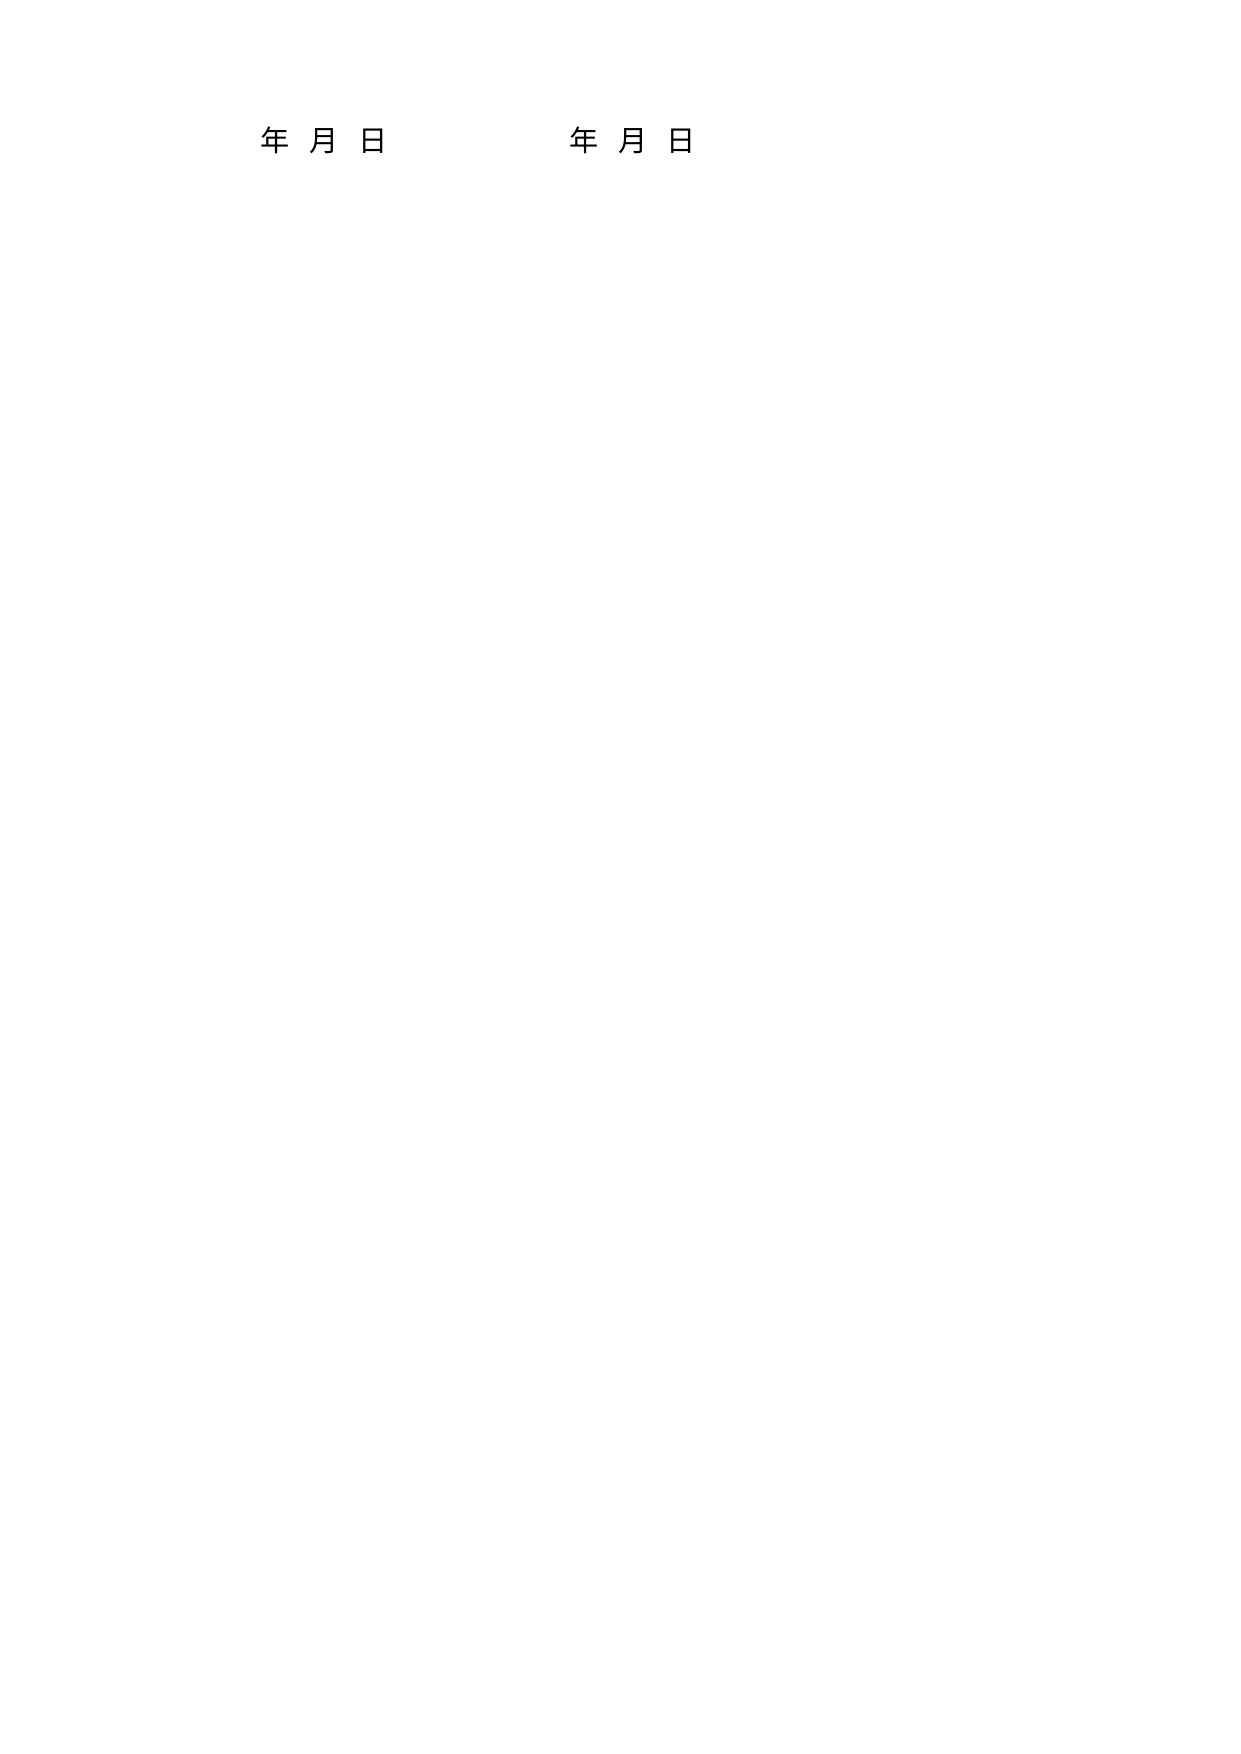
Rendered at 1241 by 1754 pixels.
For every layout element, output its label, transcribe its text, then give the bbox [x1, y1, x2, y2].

text 年 月 日 年 月 日 [187, 106, 1053, 171]
